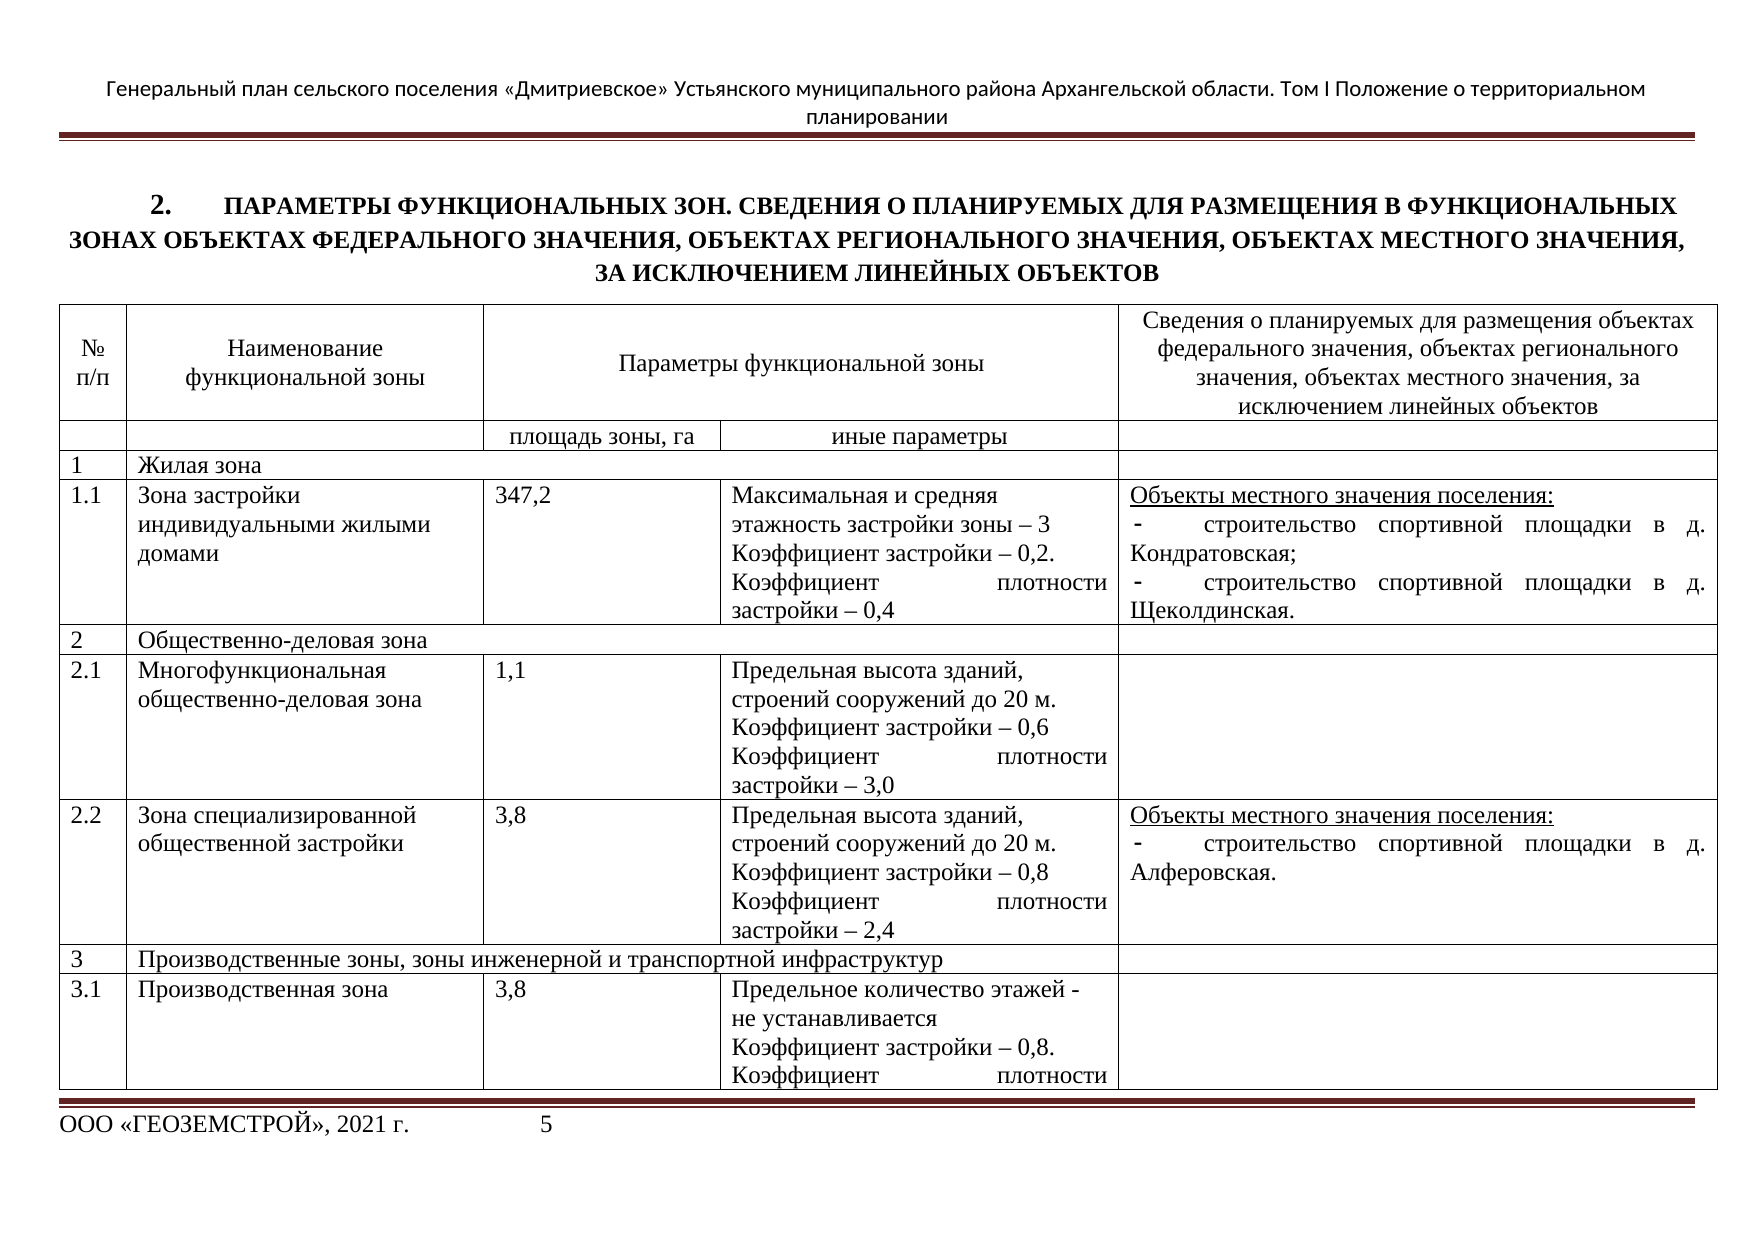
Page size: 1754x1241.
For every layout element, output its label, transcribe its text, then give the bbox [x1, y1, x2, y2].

table_cell [60, 421, 126, 449]
table_cell Зона специализированной общественной застройки [127, 800, 483, 943]
table_cell 3.1 [60, 974, 126, 1089]
table_cell 2 [60, 625, 126, 654]
table_cell [1119, 945, 1717, 973]
table_cell 347,2 [484, 480, 720, 624]
table_cell 3,8 [484, 974, 720, 1089]
list ПАРАМЕТРЫ ФУНКЦИОНАЛЬНЫХ ЗОН. СВЕДЕНИЯ О ПЛАНИРУЕМЫХ ДЛЯ РАЗМЕЩЕНИЯ В ФУНКЦИОНАЛЬНЫХ ЗОНАХ ОБЪЕКТАХ ФЕДЕРАЛЬНОГО ЗНАЧЕНИЯ, ОБЪЕКТАХ РЕГИОНАЛЬНОГО ЗНАЧЕНИЯ, ОБЪЕКТАХ МЕСТНОГО ЗНАЧЕНИЯ, ЗА ИСКЛЮЧЕНИЕМ ЛИНЕЙНЫХ ОБЪЕКТОВ [59, 187, 1695, 287]
table_cell 1.1 [60, 480, 126, 624]
table_cell Объекты местного значения поселения: строительство спортивной площадки в д. Кондратовская; строительство спортивной площадки в д. Щеколдинская. [1119, 480, 1717, 624]
table_header № п/п [60, 305, 126, 420]
table_header Параметры функциональной зоны [484, 305, 1118, 420]
table_cell иные параметры [721, 421, 1118, 449]
table_cell 1,1 [484, 655, 720, 799]
table_cell 3 [60, 945, 126, 973]
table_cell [127, 974, 483, 1089]
table_cell [127, 421, 483, 449]
table_cell Общественно-деловая зона [127, 625, 1118, 654]
table_cell [1119, 655, 1717, 799]
table_cell 2.1 [60, 655, 126, 799]
table_cell 2.2 [60, 800, 126, 943]
table_cell Предельная высота зданий, строений сооружений до . Коэффициент застройки – 0,8 Коэффициент плотности застройки – 2,4 [721, 800, 1118, 943]
table_cell [1119, 974, 1717, 1089]
table_cell [1119, 421, 1717, 449]
table_cell Максимальная и средняя этажность застройки зоны – 3 Коэффициент застройки – 0,2. Коэффициент плотности застройки – 0,4 [721, 480, 1118, 624]
table_header Сведения о планируемых для размещения объектах федерального значения, объектах регионального значения, объектах местного значения, за исключением линейных объектов [1119, 305, 1717, 420]
table_header Наименование функциональной зоны [127, 305, 483, 420]
table_cell площадь зоны, га [484, 421, 720, 449]
table_cell Зона застройки индивидуальными жилыми домами [127, 480, 483, 624]
table_cell Предельная высота зданий, строений сооружений до . Коэффициент застройки – 0,6 Коэффициент плотности застройки – 3,0 [721, 655, 1118, 799]
table_cell [1119, 625, 1717, 654]
table_cell [1119, 451, 1717, 479]
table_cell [721, 974, 1118, 1089]
table_cell Жилая зона [127, 451, 1118, 479]
table_cell Многофункциональная общественно-деловая зона [127, 655, 483, 799]
table_cell 3,8 [484, 800, 720, 943]
table_cell 1 [60, 451, 126, 479]
table_cell Производственные зоны, зоны инженерной и транспортной инфраструктур [127, 945, 1118, 973]
table_cell Объекты местного значения поселения: строительство спортивной площадки в д. Алферовская. [1119, 800, 1717, 943]
